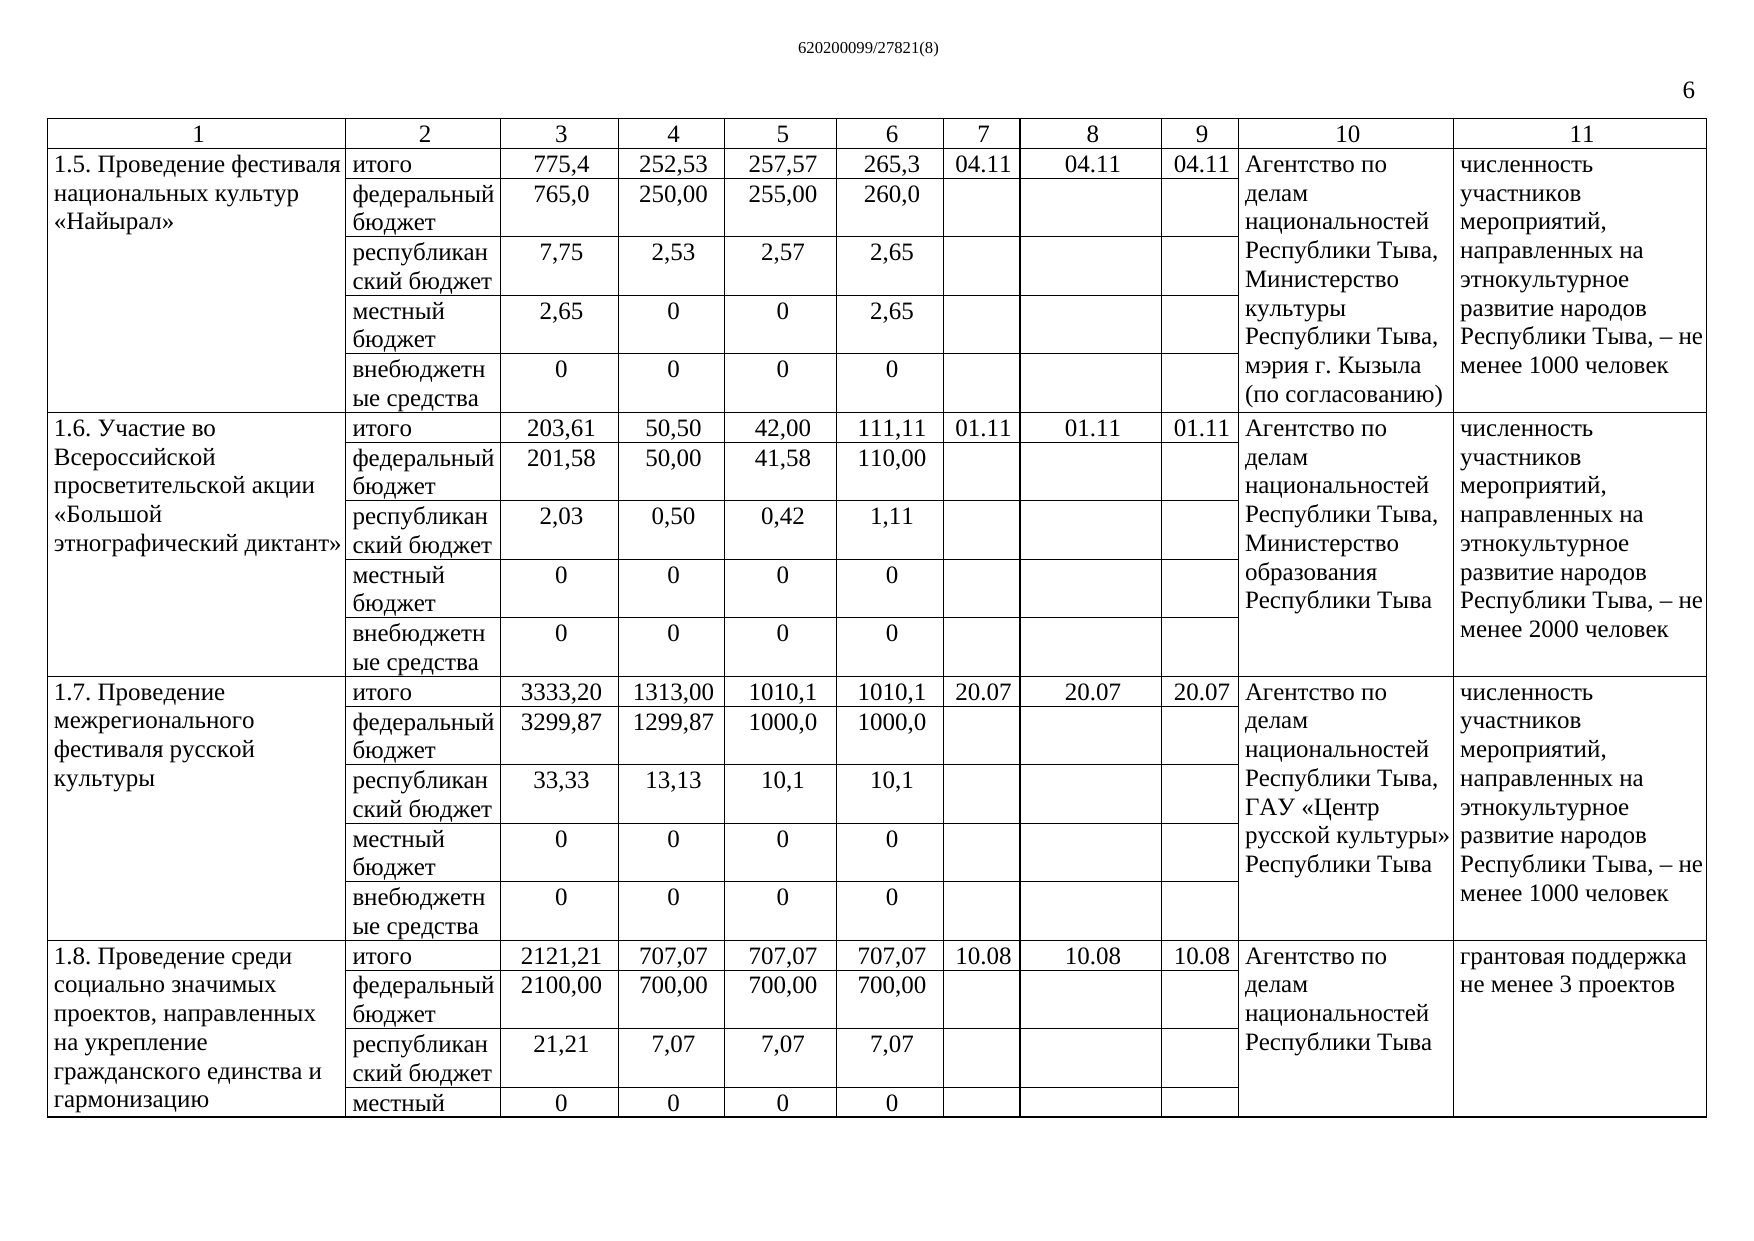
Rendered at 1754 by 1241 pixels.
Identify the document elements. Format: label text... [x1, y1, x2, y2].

table_cell [1162, 824, 1238, 881]
table_cell [1162, 882, 1238, 940]
table_cell 10,1 [837, 765, 943, 823]
table_cell 707,07 [837, 941, 943, 969]
table_cell 01.11 [944, 413, 1019, 442]
table_cell 3299,87 [501, 707, 618, 764]
table_cell 700,00 [619, 971, 724, 1028]
table_cell [944, 824, 1019, 881]
table_header 1 [48, 119, 345, 148]
table_cell 0 [501, 882, 618, 940]
table_cell [944, 237, 1019, 295]
table_cell 1.7. Проведение межрегионального фестиваля русской культуры [48, 677, 345, 940]
table_cell местный бюджет [346, 824, 500, 881]
table_cell 7,75 [501, 237, 618, 295]
table_cell внебюджетные средства [346, 618, 500, 676]
table_cell 0 [837, 354, 943, 412]
table_cell [944, 296, 1019, 353]
table_cell внебюджетные средства [346, 882, 500, 940]
table_cell 01.11 [1021, 413, 1161, 442]
table_cell 0 [619, 560, 724, 617]
table_cell республиканский бюджет [346, 1029, 500, 1087]
table_cell 10.08 [944, 941, 1019, 969]
table_cell 2,53 [619, 237, 724, 295]
table_cell 0 [725, 296, 836, 353]
table_cell 2100,00 [501, 971, 618, 1028]
table_header 7 [944, 119, 1019, 148]
table_cell 0 [837, 882, 943, 940]
table_cell 13,13 [619, 765, 724, 823]
table_cell 10.08 [1021, 941, 1161, 969]
table_cell федеральный бюджет [346, 179, 500, 236]
table_header 11 [1454, 119, 1706, 148]
table_cell 260,0 [837, 179, 943, 236]
table_cell 04.11 [1021, 149, 1161, 178]
table_cell республиканский бюджет [346, 237, 500, 295]
table_cell 0 [725, 560, 836, 617]
table_cell 0,42 [725, 501, 836, 559]
table_cell [1162, 237, 1238, 295]
table_cell 20.07 [1162, 677, 1238, 706]
table_cell 0 [725, 354, 836, 412]
table_cell 775,4 [501, 149, 618, 178]
table_cell [944, 882, 1019, 940]
table_cell [944, 765, 1019, 823]
table_cell 1.8. Проведение среди социально значимых проектов, направленных на укрепление гражданского единства и гармонизацию межнациональных отношений, конкурса на получение грантовой поддержки [48, 941, 345, 1116]
table_cell 10.08 [1162, 941, 1238, 969]
table_cell 0 [619, 296, 724, 353]
table_cell 203,61 [501, 413, 618, 442]
table_cell 110,00 [837, 443, 943, 500]
table_header 8 [1021, 119, 1161, 148]
table_cell 7,07 [619, 1029, 724, 1087]
table_cell 21,21 [501, 1029, 618, 1087]
table_cell 700,00 [837, 971, 943, 1028]
table_cell 20.07 [1021, 677, 1161, 706]
table_cell местный бюджет [346, 296, 500, 353]
table_cell федеральный бюджет [346, 443, 500, 500]
table_cell [944, 618, 1019, 676]
table_cell федеральный бюджет [346, 971, 500, 1028]
table_cell Агентство по делам национальностей Республики Тыва, ГАУ «Центр русской культуры» Республики Тыва [1239, 677, 1453, 940]
table_cell республиканский бюджет [346, 501, 500, 559]
table_cell 257,57 [725, 149, 836, 178]
table_cell 33,33 [501, 765, 618, 823]
table_cell [1162, 1029, 1238, 1087]
table_cell Агентство по делам национальностей Республики Тыва [1239, 941, 1453, 1116]
table_cell внебюджетные средства [346, 354, 500, 412]
table_cell 41,58 [725, 443, 836, 500]
table_cell Агентство по делам национальностей Республики Тыва, Министерство образования Республики Тыва [1239, 413, 1453, 676]
table_cell Агентство по делам национальностей Республики Тыва, Министерство культуры Республики Тыва, мэрия г. Кызыла (по согласованию) [1239, 149, 1453, 412]
table_cell [1021, 179, 1161, 236]
table_cell 0 [501, 560, 618, 617]
table_cell [944, 560, 1019, 617]
table_cell 250,00 [619, 179, 724, 236]
table_cell 700,00 [725, 971, 836, 1028]
table_cell федеральный бюджет [346, 707, 500, 764]
table_cell 0 [501, 354, 618, 412]
table_cell [944, 443, 1019, 500]
table_cell 7,07 [837, 1029, 943, 1087]
table_header 9 [1162, 119, 1238, 148]
table_cell [1021, 1029, 1161, 1087]
table_cell 265,3 [837, 149, 943, 178]
table_cell местный бюджет [346, 1088, 500, 1116]
table_cell [944, 1029, 1019, 1087]
table_cell 0 [619, 618, 724, 676]
table_cell 04.11 [1162, 149, 1238, 178]
table_cell 1,11 [837, 501, 943, 559]
table_cell 01.11 [1162, 413, 1238, 442]
table_cell 0 [725, 882, 836, 940]
table_cell 04.11 [944, 149, 1019, 178]
table_cell 707,07 [619, 941, 724, 969]
table_cell [1021, 443, 1161, 500]
table_cell 0 [837, 1088, 943, 1116]
table_cell [1021, 824, 1161, 881]
table_header 2 [346, 119, 500, 148]
table_cell 1.6. Участие во Всероссийской просветительской акции «Большой этнографический диктант» [48, 413, 345, 676]
table_cell 0 [725, 824, 836, 881]
table_cell 0 [501, 618, 618, 676]
table_cell 1000,0 [837, 707, 943, 764]
table_cell итого [346, 413, 500, 442]
table_cell 2,65 [501, 296, 618, 353]
table_cell 7,07 [725, 1029, 836, 1087]
table_header 3 [501, 119, 618, 148]
table_header 6 [837, 119, 943, 148]
table_cell 0,50 [619, 501, 724, 559]
table_cell [944, 354, 1019, 412]
table_cell итого [346, 941, 500, 969]
table_cell 0 [619, 824, 724, 881]
table_cell 1010,1 [837, 677, 943, 706]
table_cell 1.5. Проведение фестиваля национальных культур «Найырал» [48, 149, 345, 412]
table_cell [944, 1088, 1019, 1116]
table_cell [944, 971, 1019, 1028]
table_cell 765,0 [501, 179, 618, 236]
table_cell [944, 179, 1019, 236]
table_cell 2,57 [725, 237, 836, 295]
table_cell 2121,21 [501, 941, 618, 969]
table_cell [1021, 354, 1161, 412]
table_cell [1021, 707, 1161, 764]
table_cell [1162, 765, 1238, 823]
table_cell [1162, 501, 1238, 559]
table_header 5 [725, 119, 836, 148]
table_cell [944, 501, 1019, 559]
table_cell [1021, 1088, 1161, 1116]
table_cell 252,53 [619, 149, 724, 178]
table_cell [1021, 765, 1161, 823]
table_cell [1021, 882, 1161, 940]
table_cell [1162, 296, 1238, 353]
table_cell республиканский бюджет [346, 765, 500, 823]
table_cell 0 [837, 560, 943, 617]
table_cell 1313,00 [619, 677, 724, 706]
table_cell 42,00 [725, 413, 836, 442]
table_cell [1162, 354, 1238, 412]
table_cell 111,11 [837, 413, 943, 442]
table_cell [1021, 296, 1161, 353]
table_cell 20.07 [944, 677, 1019, 706]
table_cell 3333,20 [501, 677, 618, 706]
table_cell 1299,87 [619, 707, 724, 764]
table_cell 2,65 [837, 296, 943, 353]
table_cell 0 [619, 882, 724, 940]
table_cell 1000,0 [725, 707, 836, 764]
table_cell численность участников мероприятий, направленных на этнокультурное развитие народов Республики Тыва, – не менее 2000 человек [1454, 413, 1706, 676]
table_cell [1162, 1088, 1238, 1116]
table_cell [1162, 443, 1238, 500]
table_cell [1454, 149, 1706, 412]
table_cell 707,07 [725, 941, 836, 969]
table_cell [1162, 618, 1238, 676]
table_cell 50,00 [619, 443, 724, 500]
table_cell 10,1 [725, 765, 836, 823]
table_cell [1021, 501, 1161, 559]
table_cell 201,58 [501, 443, 618, 500]
table_cell [1021, 560, 1161, 617]
table_cell [1162, 971, 1238, 1028]
table_cell 0 [837, 824, 943, 881]
table_cell [1162, 560, 1238, 617]
table_cell 0 [501, 824, 618, 881]
table_cell 255,00 [725, 179, 836, 236]
table_cell [944, 707, 1019, 764]
table_cell 50,50 [619, 413, 724, 442]
table_cell [1162, 179, 1238, 236]
table_cell 0 [837, 618, 943, 676]
table_cell 0 [619, 1088, 724, 1116]
table_cell 0 [501, 1088, 618, 1116]
table_cell [1021, 237, 1161, 295]
table_cell численность участников мероприятий, направленных на этнокультурное развитие народов Республики Тыва, – не менее 1000 человек [1454, 677, 1706, 940]
table_cell 0 [619, 354, 724, 412]
table_header 10 [1239, 119, 1453, 148]
table_cell 0 [725, 1088, 836, 1116]
table_cell 2,65 [837, 237, 943, 295]
table_cell итого [346, 677, 500, 706]
table_cell грантовая поддержка не менее 3 проектов [1454, 941, 1706, 1116]
table_cell 0 [725, 618, 836, 676]
table_cell [1162, 707, 1238, 764]
table_cell [1021, 618, 1161, 676]
table_cell 1010,1 [725, 677, 836, 706]
table_header 4 [619, 119, 724, 148]
table_cell местный бюджет [346, 560, 500, 617]
table_cell [1021, 971, 1161, 1028]
table_cell 2,03 [501, 501, 618, 559]
table_cell итого [346, 149, 500, 178]
